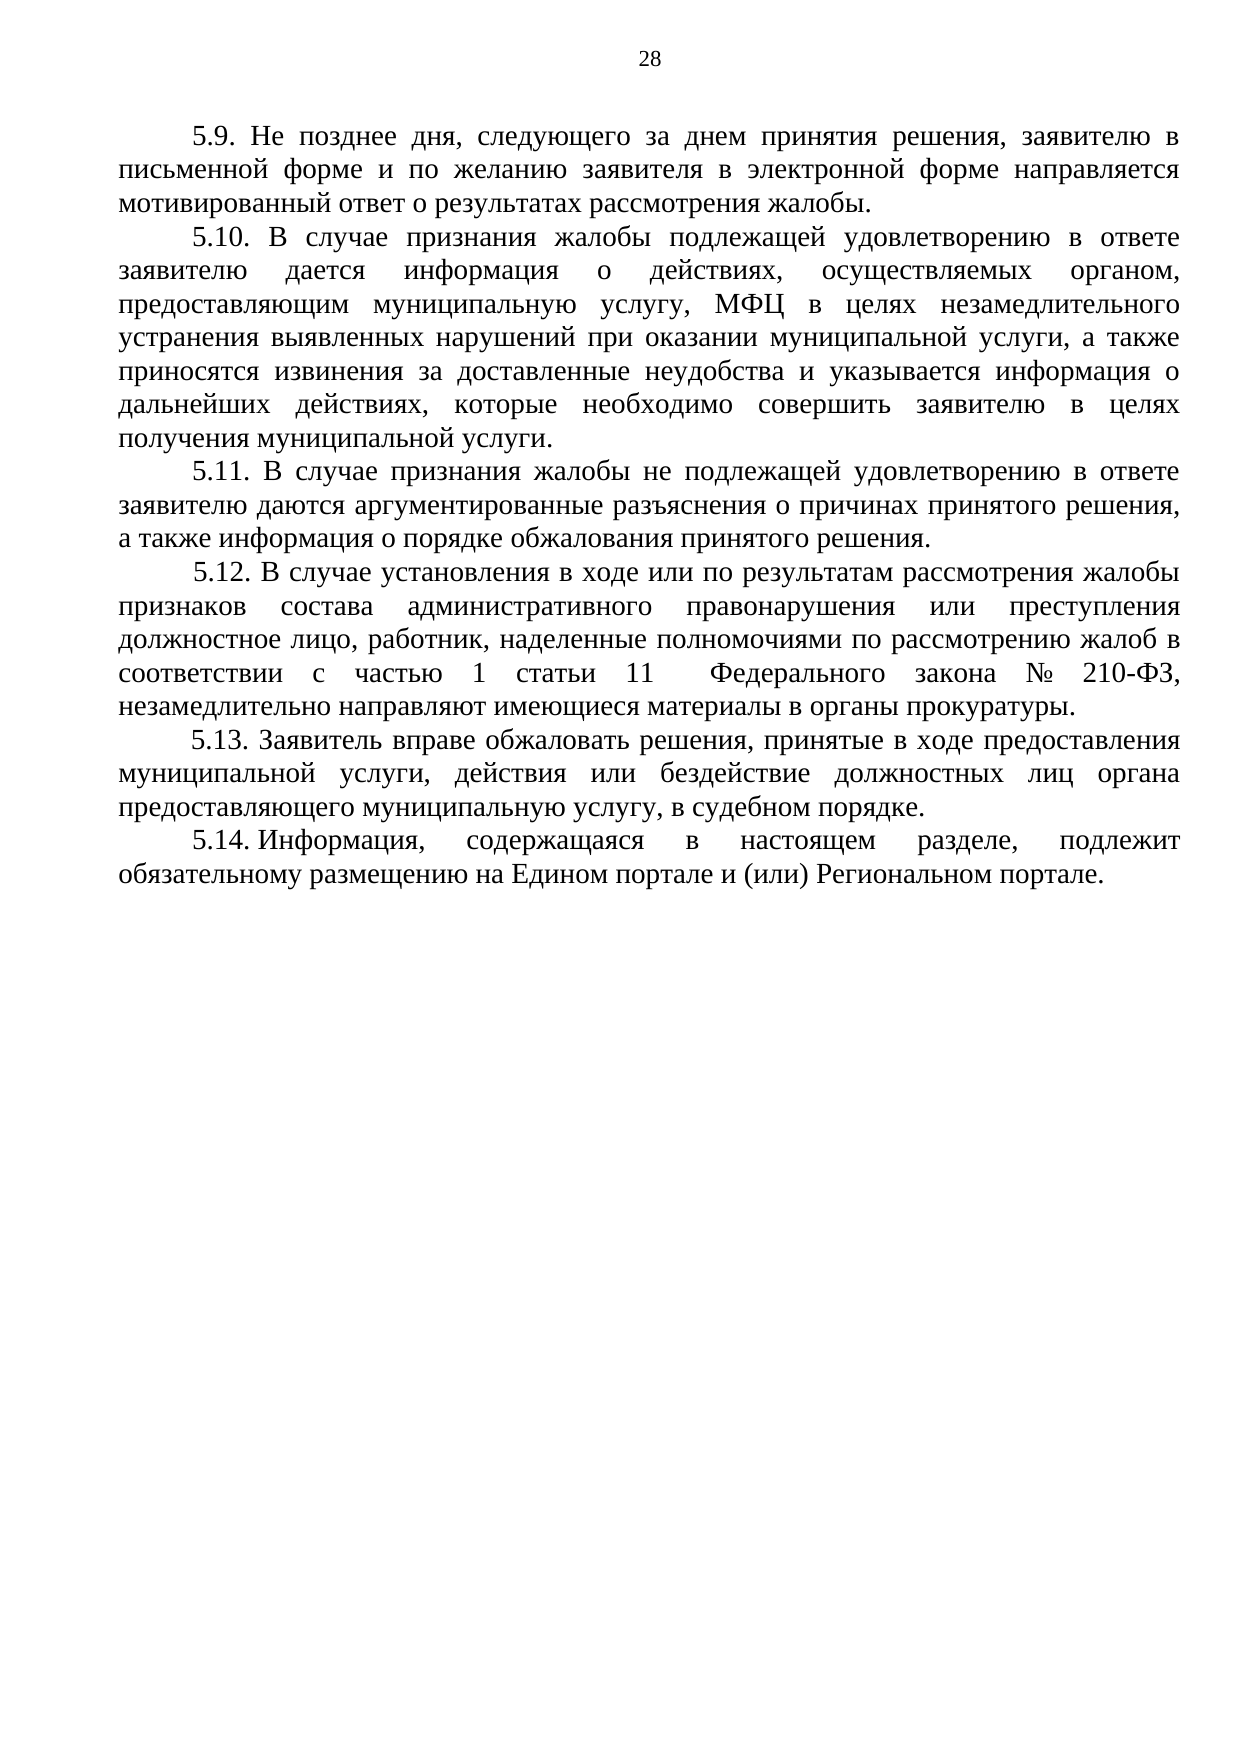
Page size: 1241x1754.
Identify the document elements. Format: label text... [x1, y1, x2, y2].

text 5.13. Заявитель вправе обжаловать решения, принятые в ходе предоставления муниципальной услуги, действия или бездействие должностных лиц органа предоставляющего муниципальную услугу, в судебном порядке. [118, 722, 1181, 822]
text 5.9. Не позднее дня, следующего за днем принятия решения, заявителю в письменной форме и по желанию заявителя в электронной форме направляется мотивированный ответ о результатах рассмотрения жалобы. [118, 118, 1181, 219]
text 5.12. В случае установления в ходе или по результатам рассмотрения жалобы признаков состава административного правонарушения или преступления должностное лицо, работник, наделенные полномочиями по рассмотрению жалоб в соответствии с частью 1 статьи 11 Федерального закона № 210-ФЗ, незамедлительно направляют имеющиеся материалы в органы прокуратуры. [118, 554, 1181, 722]
text 5.11. В случае признания жалобы не подлежащей удовлетворению в ответе заявителю даются аргументированные разъяснения о причинах принятого решения, а также информация о порядке обжалования принятого решения. [118, 453, 1181, 554]
text 5.14. Информация, содержащаяся в настоящем разделе, подлежит обязательному размещению на Едином портале и (или) Региональном портале. [118, 822, 1181, 889]
text 5.10. В случае признания жалобы подлежащей удовлетворению в ответе заявителю дается информация о действиях, осуществляемых органом, предоставляющим муниципальную услугу, МФЦ в целях незамедлительного устранения выявленных нарушений при оказании муниципальной услуги, а также приносятся извинения за доставленные неудобства и указывается информация о дальнейших действиях, которые необходимо совершить заявителю в целях получения муниципальной услуги. [118, 219, 1181, 453]
